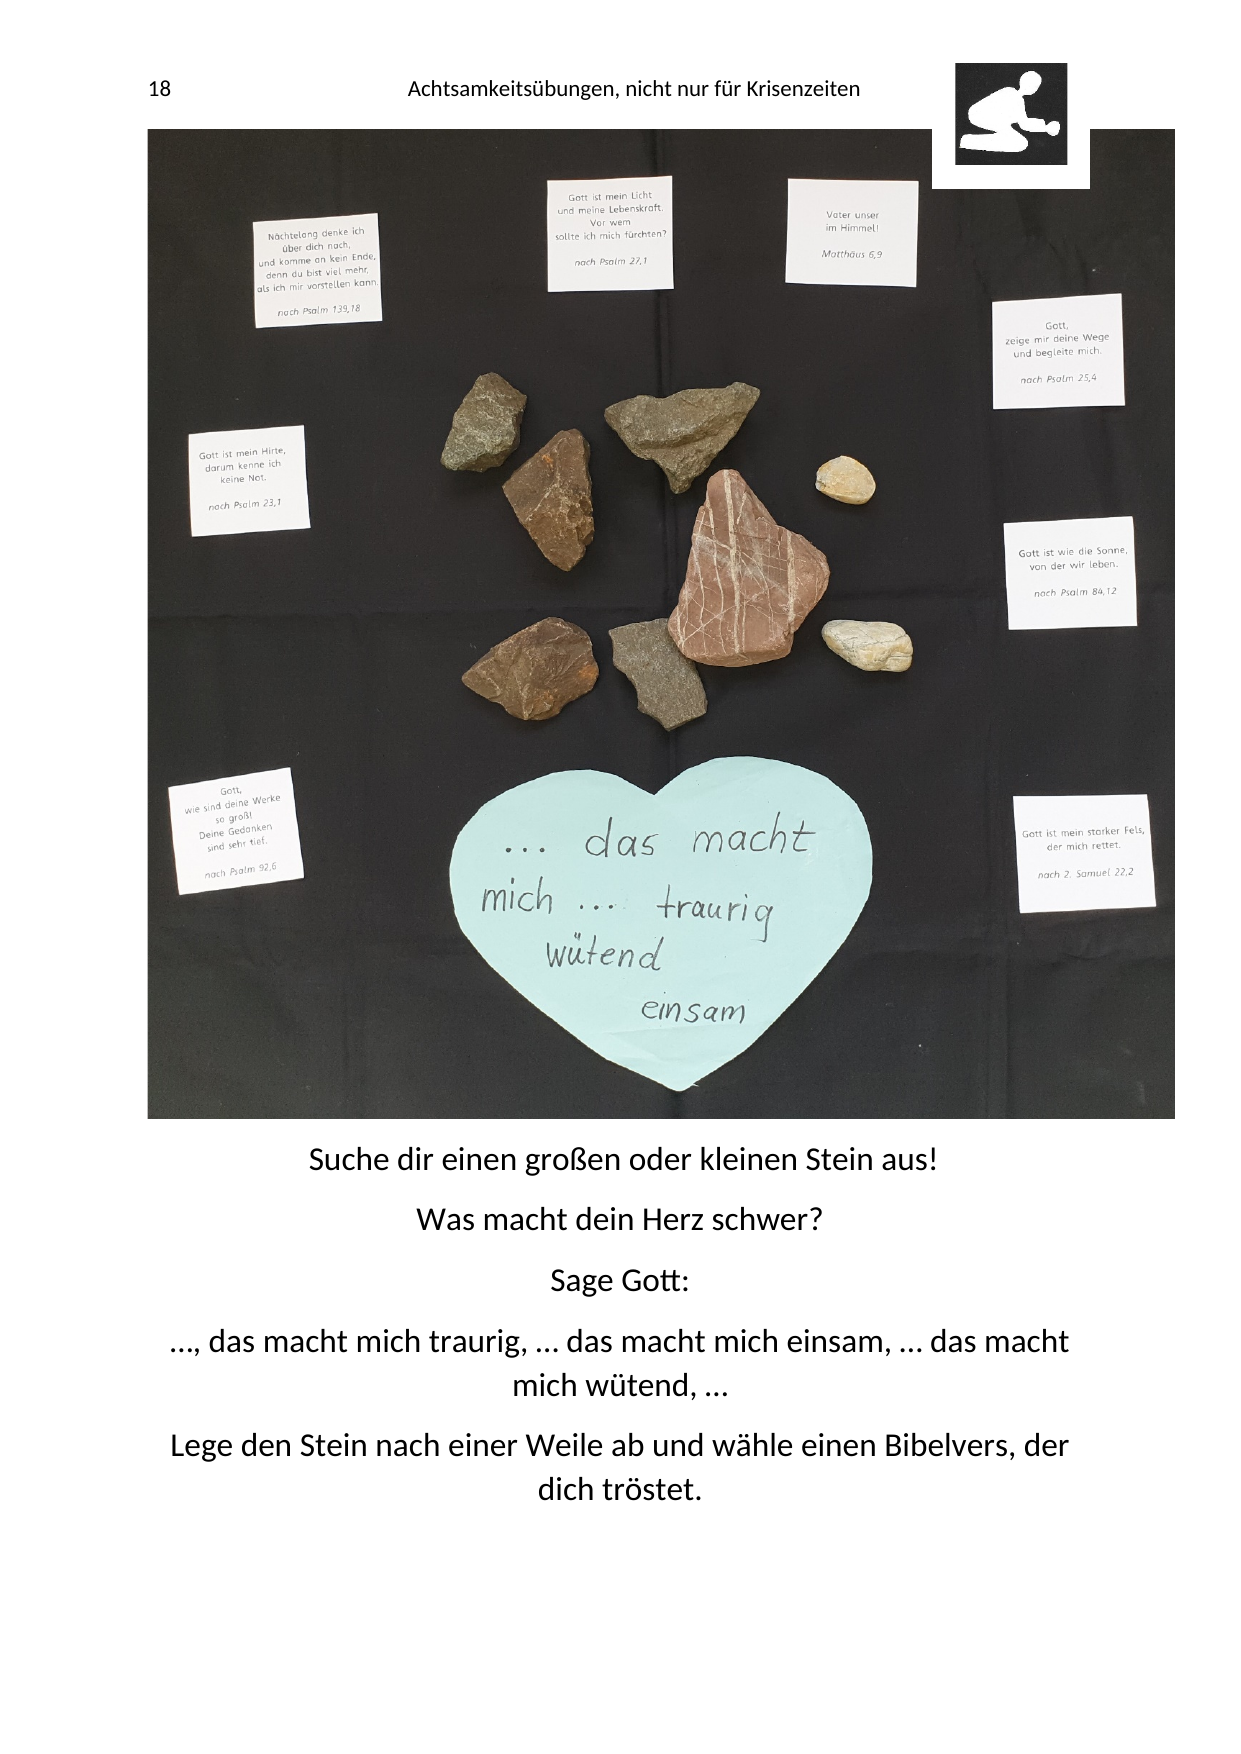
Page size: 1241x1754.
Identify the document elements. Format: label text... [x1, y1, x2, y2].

text Sage Gott: [148, 1259, 1093, 1300]
text Was macht dein Herz schwer? [148, 1198, 1093, 1239]
text Lege den Stein nach einer Weile ab und wähle einen Bibelvers, der dich tröstet. [148, 1424, 1093, 1509]
text …, das macht mich traurig, … das macht mich einsam, … das macht mich wütend, … [148, 1319, 1093, 1404]
text Suche dir einen großen oder kleinen Stein aus! [148, 1138, 1093, 1178]
picture [147, 129, 1175, 1119]
picture [955, 63, 1068, 165]
